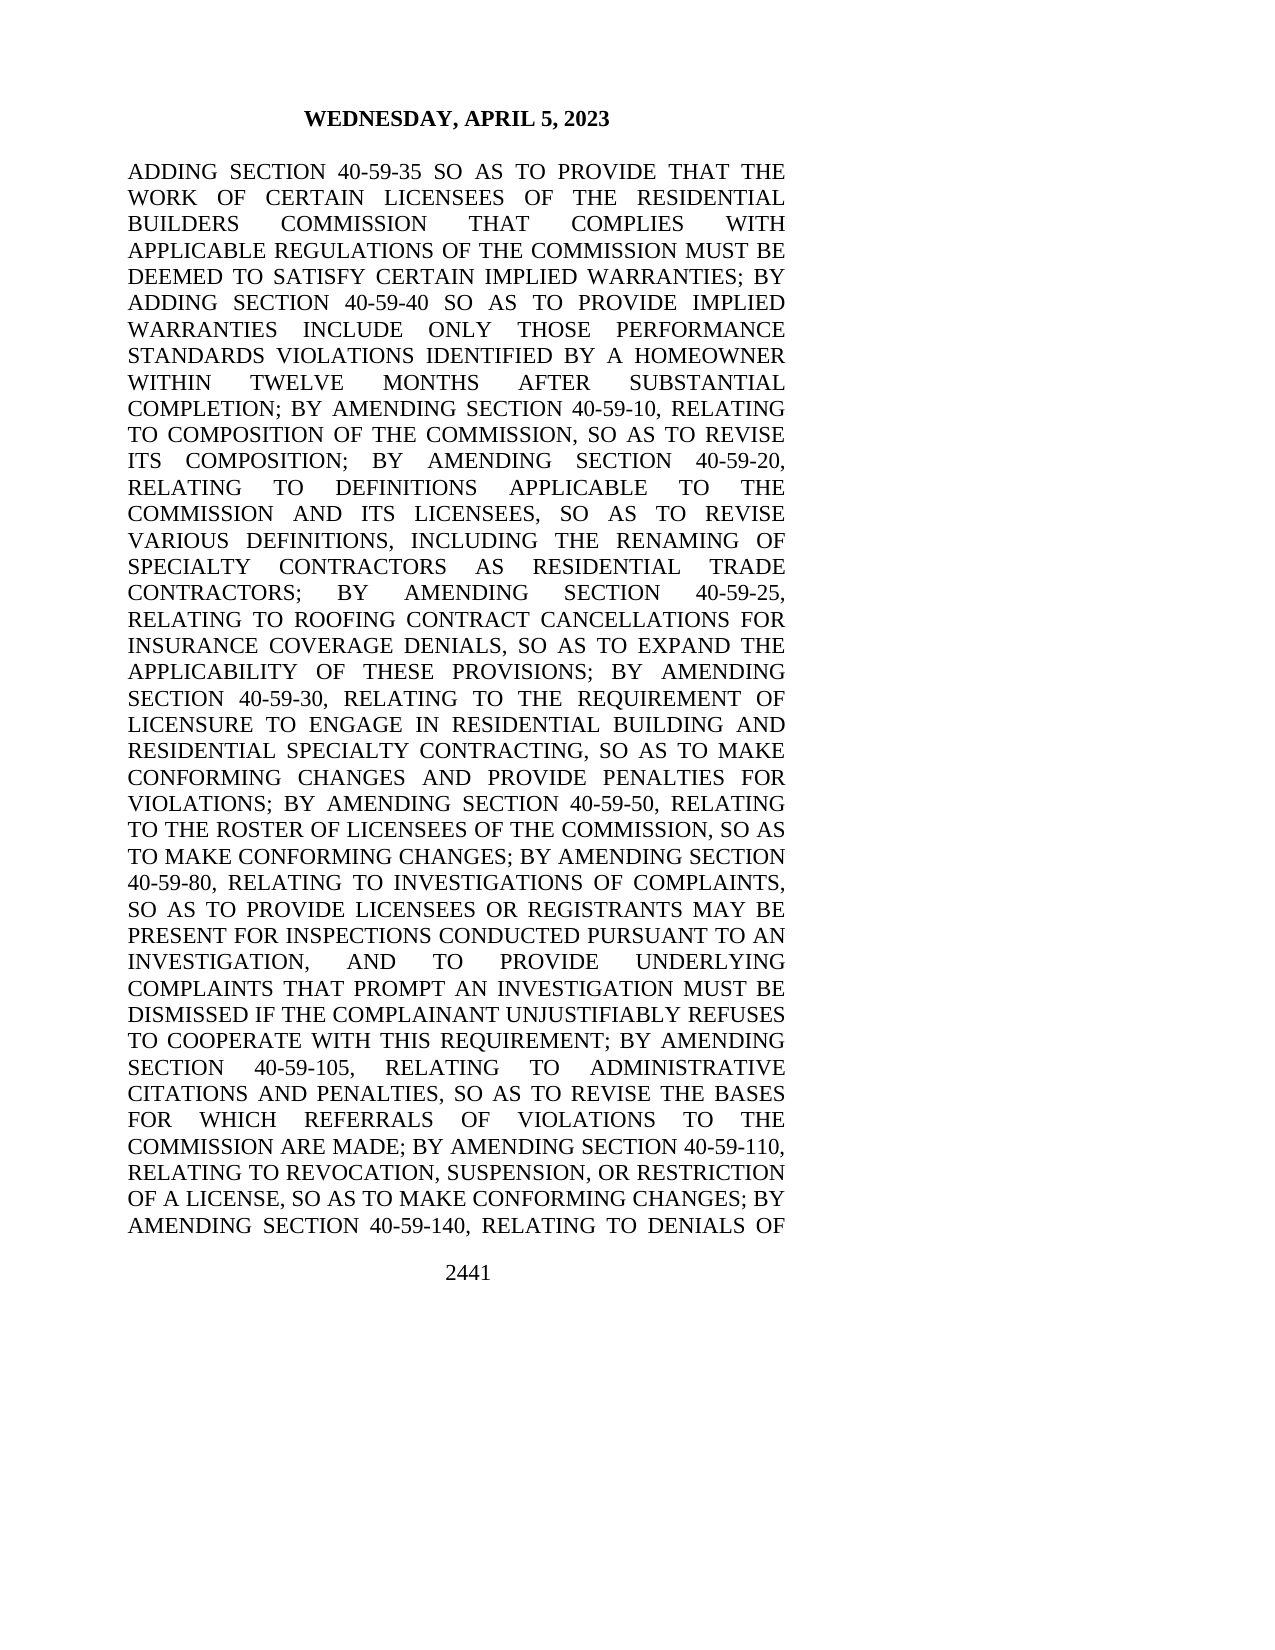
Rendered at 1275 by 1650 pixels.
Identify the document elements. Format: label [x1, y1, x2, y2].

text [127, 158, 786, 1238]
